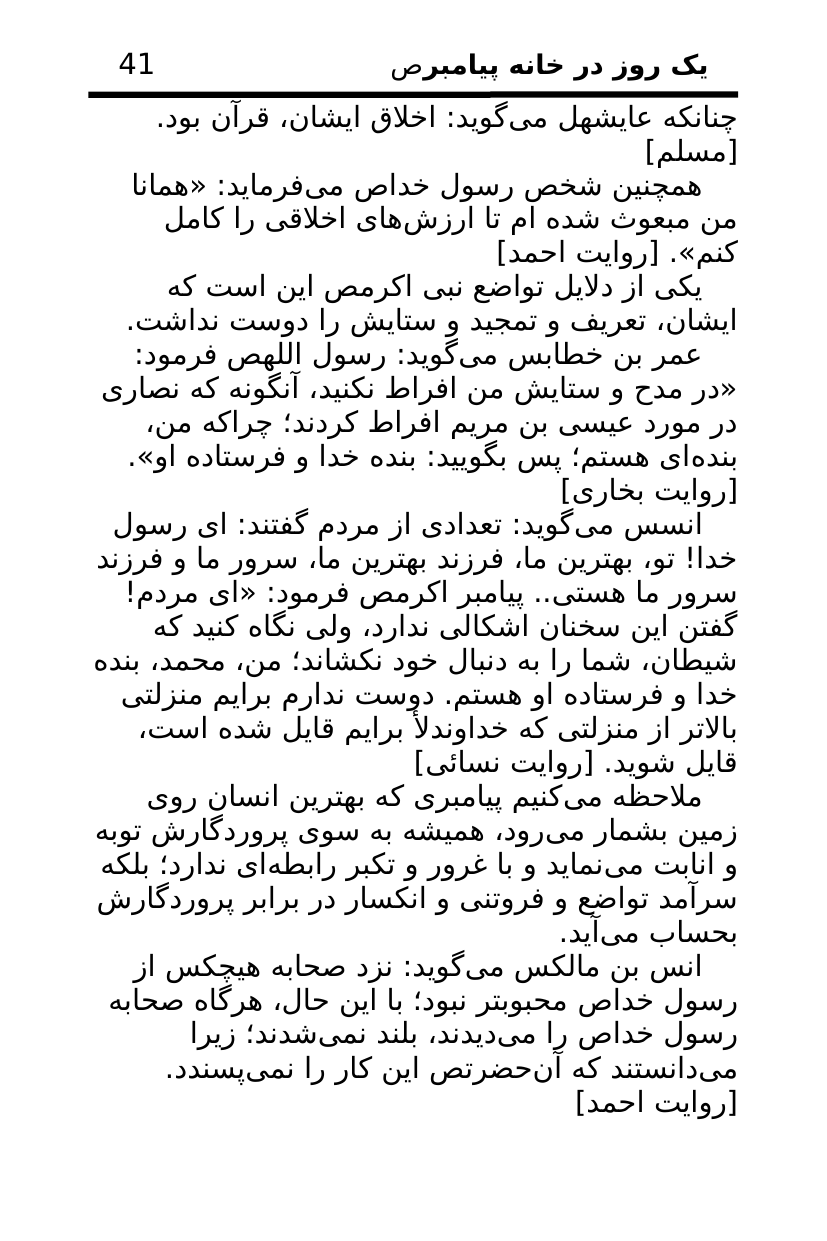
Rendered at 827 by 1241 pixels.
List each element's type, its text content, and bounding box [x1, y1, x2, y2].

text ملاحظه می‌کنیم پیامبری که بهترین انسان روی زمین بشمار می‌رود، همیشه به سوی پروردگارش توبه و انابت می‌نماید و با غرور و تکبر رابطه‌ای ندارد؛ بلکه سرآمد تواضع و فروتنی و انکسار در برابر پروردگارش بحساب می‌آید. [89, 779, 738, 949]
text یکی از دلایل تواضع نبی اکرمص این است که ایشان، تعریف و تمجید و ستایش را دوست نداشت. [89, 270, 738, 338]
text انسس می‌گوید: تعدادی از مردم گفتند: ای رسول خدا! تو، بهترین ما، فرزند بهترین ما، سرور ما و فرزند سرور ما هستی.. پیامبر اکرمص فرمود: «ای مردم! گفتن این سخنان اشکالی ندارد، ولی نگاه کنید که شیطان، شما را به دنبال خود نکشاند؛ من، محمد، بنده خدا و فرستاده او هستم. دوست ندارم برایم منزلتی بالاتر از منزلتی که خداوندﻷ برایم قایل شده است، قایل شوید. [روایت نسائی] [89, 507, 738, 779]
text عمر بن خطابس می‌گوید: رسول اللهص فرمود: «در مدح و ستایش من افراط نکنید، آنگونه که نصاری در مورد عیسی بن مریم افراط کردند؛ چراکه من، بنده‌ای هستم؛ پس بگویید: بنده خدا و فرستاده او». [روایت بخاری] [89, 338, 738, 507]
text انس بن مالکس می‌گوید: نزد صحابه هیچکس از رسول خداص محبوبتر نبود؛ با این حال، هرگاه صحابه رسول خداص را می‌دیدند، بلند نمی‌شدند؛ زیرا می‌دانستند که آن‌حضرتص این کار را نمی‌پسندد. [روایت احمد] [89, 949, 738, 1119]
text همچنین شخص رسول خداص می‌فرماید: «همانا من مبعوث شده ام تا ارزش‌های اخلاقی را کامل کنم». [روایت احمد] [89, 168, 738, 270]
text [89, 100, 738, 168]
